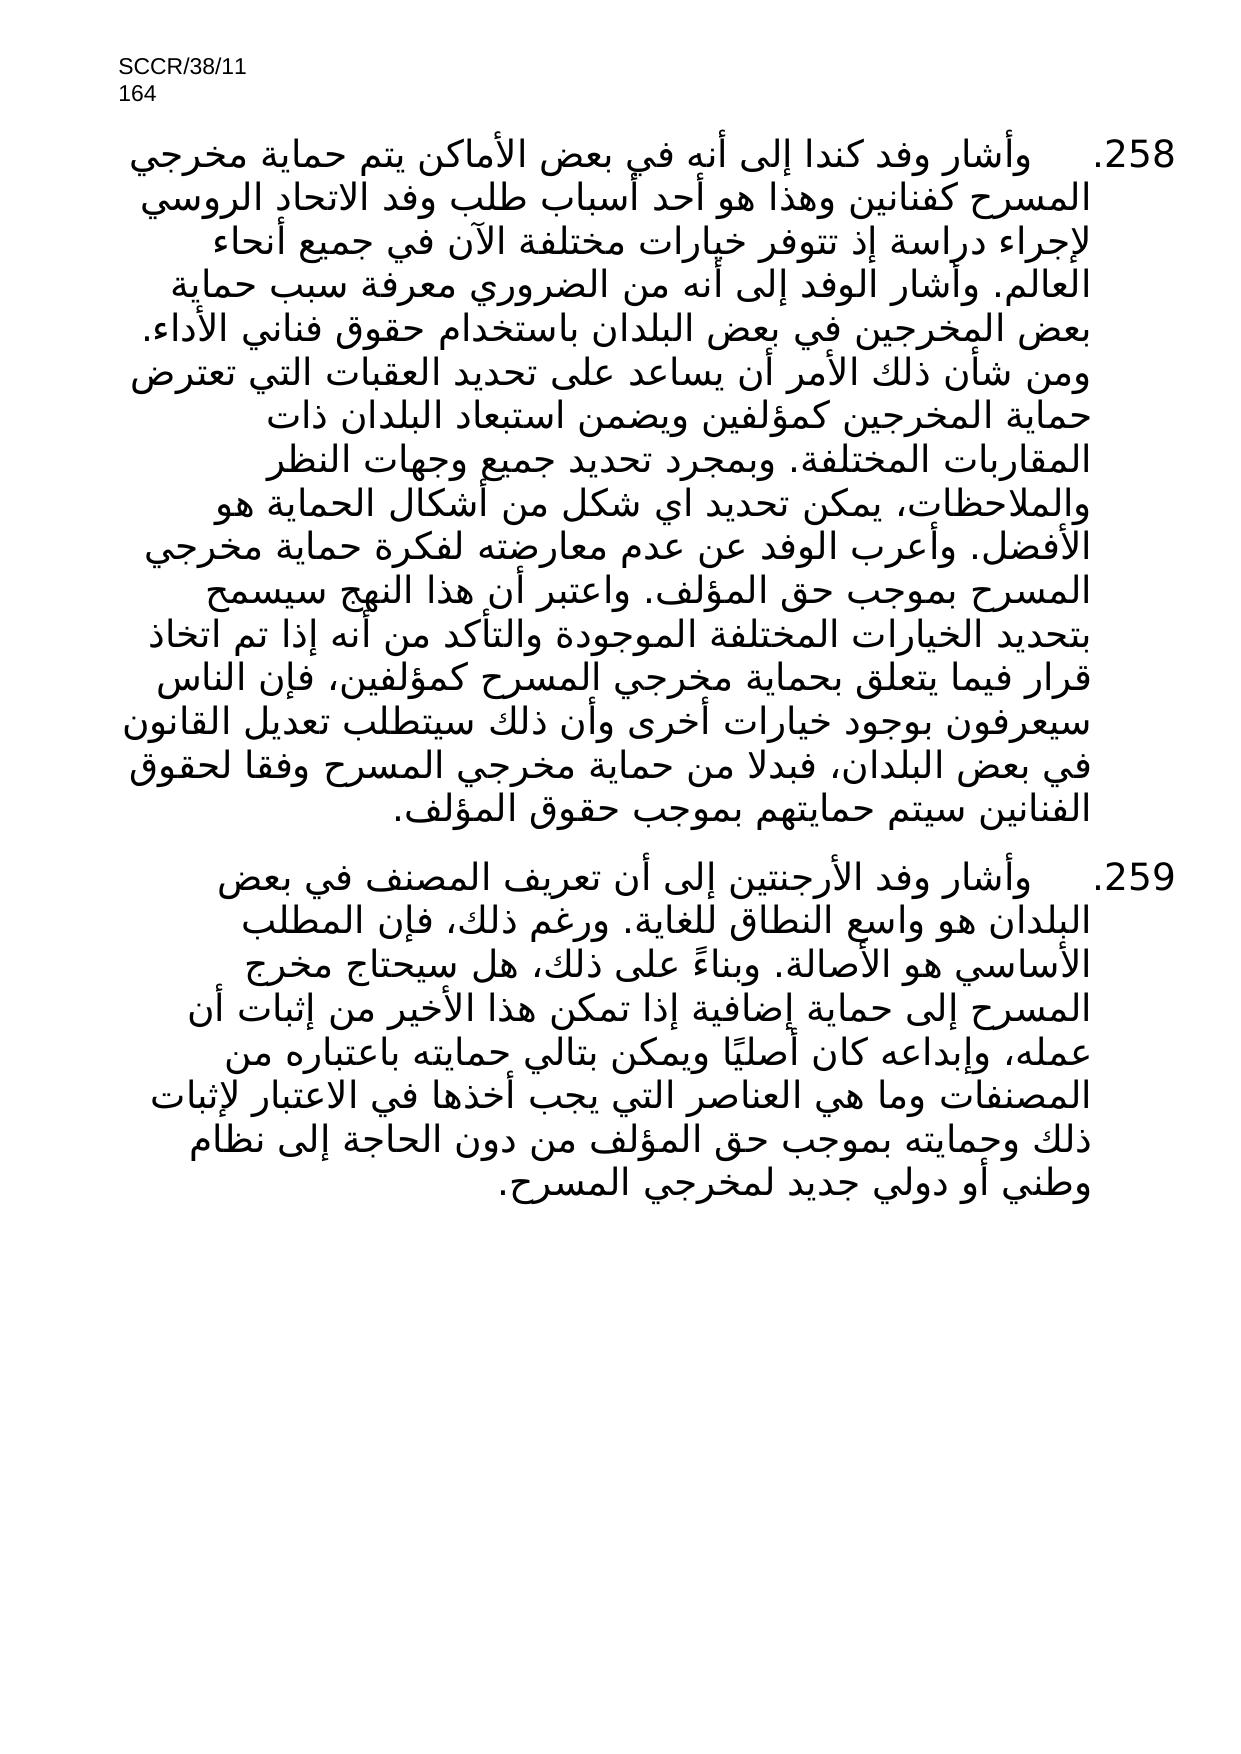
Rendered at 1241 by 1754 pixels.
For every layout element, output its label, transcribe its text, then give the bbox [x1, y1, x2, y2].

list وأشار وفد الأرجنتين إلى أن تعريف المصنف في بعض البلدان هو واسع النطاق للغاية. ورغم ذلك، فإن المطلب الأساسي هو الأصالة. وبناءً على ذلك، هل سيحتاج مخرج المسرح إلى حماية إضافية إذا تمكن هذا الأخير من إثبات أن عمله، وإبداعه كان أصليًا ويمكن بتالي حمايته باعتباره من المصنفات وما هي العناصر التي يجب أخذها في الاعتبار لإثبات ذلك وحمايته بموجب حق المؤلف من دون الحاجة إلى نظام وطني أو دولي جديد لمخرجي المسرح. [118, 856, 1092, 1205]
list وأشار وفد كندا إلى أنه في بعض الأماكن يتم حماية مخرجي المسرح كفنانين وهذا هو أحد أسباب طلب وفد الاتحاد الروسي لإجراء دراسة إذ تتوفر خيارات مختلفة الآن في جميع أنحاء العالم. وأشار الوفد إلى أنه من الضروري معرفة سبب حماية بعض المخرجين في بعض البلدان باستخدام حقوق فناني الأداء. ومن شأن ذلك الأمر أن يساعد على تحديد العقبات التي تعترض حماية المخرجين كمؤلفين ويضمن استبعاد البلدان ذات المقاربات المختلفة. وبمجرد تحديد جميع وجهات النظر والملاحظات، يمكن تحديد اي شكل من أشكال الحماية هو الأفضل. وأعرب الوفد عن عدم معارضته لفكرة حماية مخرجي المسرح بموجب حق المؤلف. واعتبر أن هذا النهج سيسمح بتحديد الخيارات المختلفة الموجودة والتأكد من أنه إذا تم اتخاذ قرار فيما يتعلق بحماية مخرجي المسرح كمؤلفين، فإن الناس سيعرفون بوجود خيارات أخرى وأن ذلك سيتطلب تعديل القانون في بعض البلدان، فبدلا من حماية مخرجي المسرح وفقا لحقوق الفنانين سيتم حمايتهم بموجب حقوق المؤلف. [118, 132, 1092, 831]
